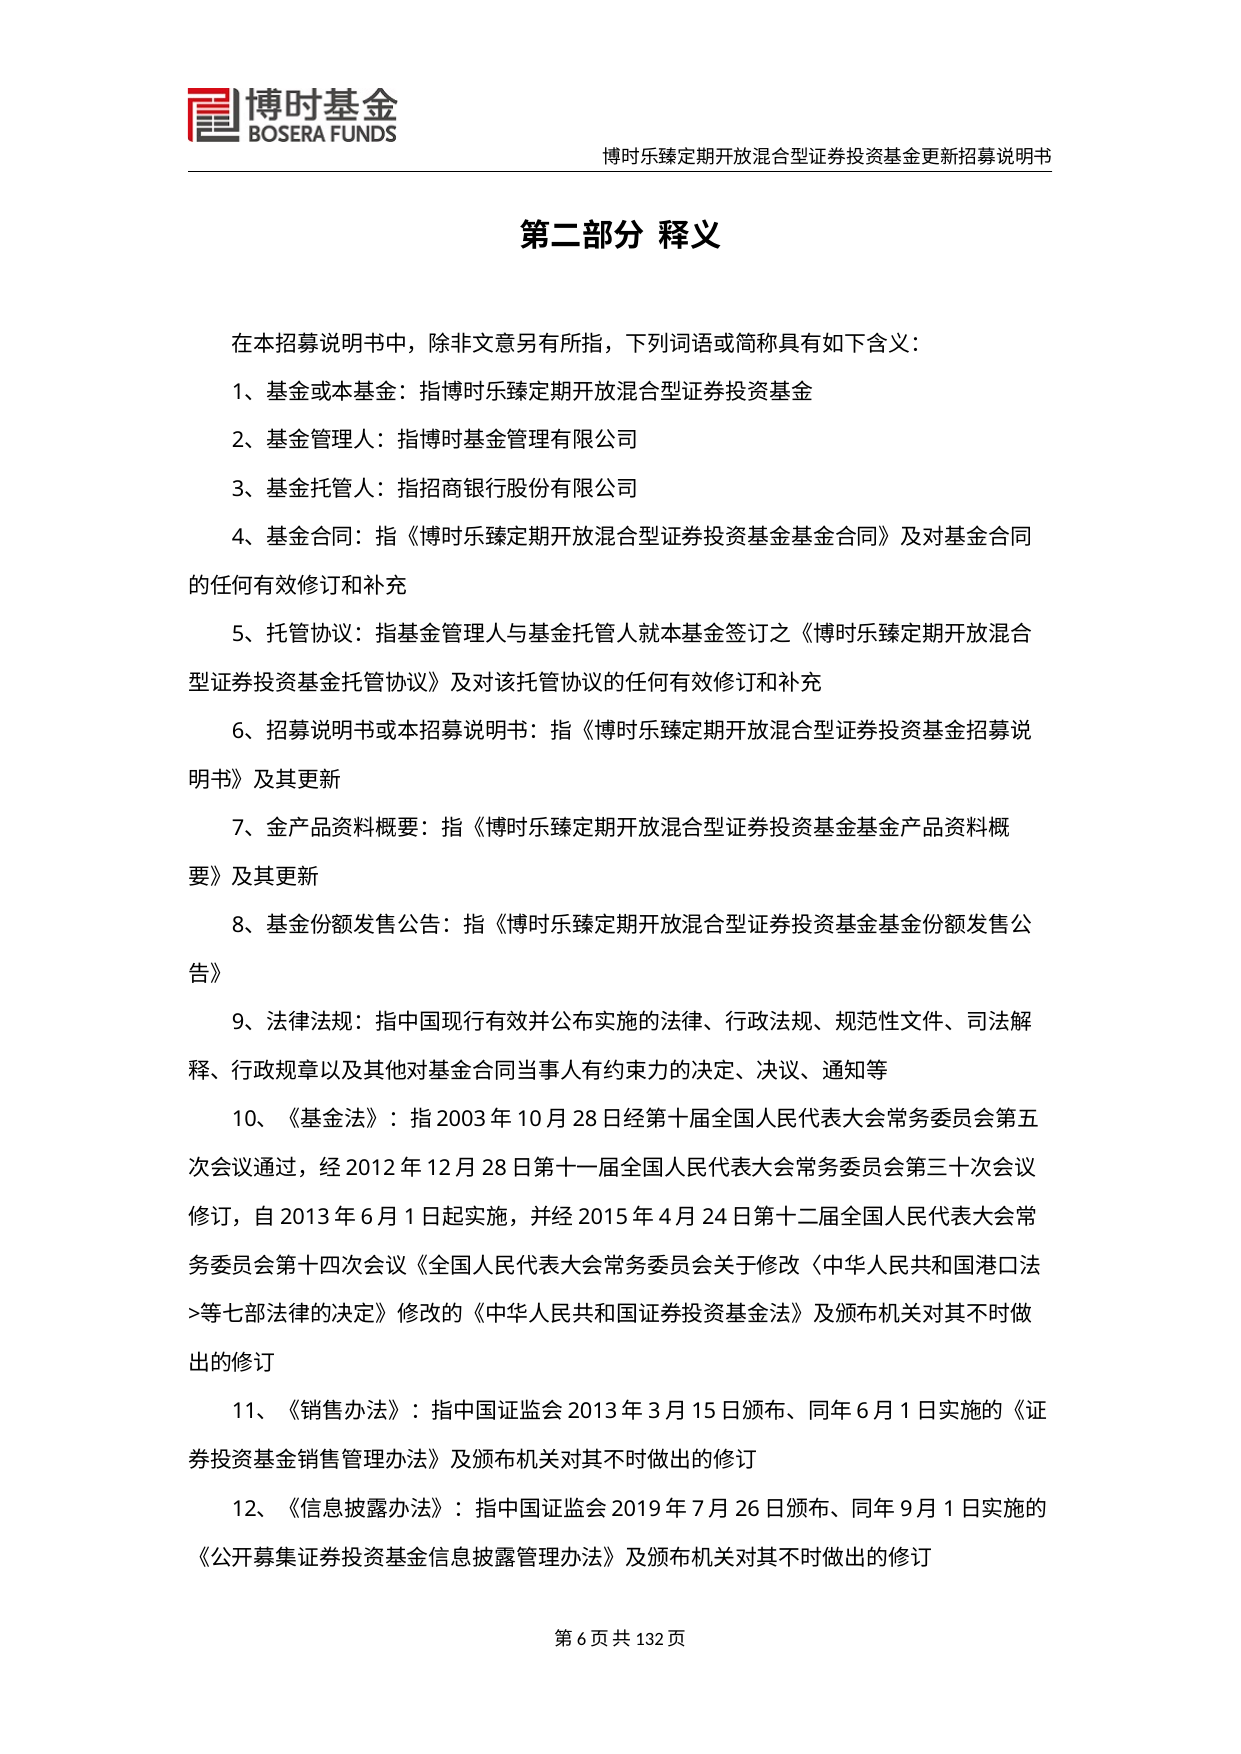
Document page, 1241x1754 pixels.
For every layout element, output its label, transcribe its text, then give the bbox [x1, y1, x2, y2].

text 5、托管协议：指基金管理人与基金托管人就本基金签订之《博时乐臻定期开放混合型证券投资基金托管协议》及对该托管协议的任何有效修订和补充 [188, 616, 1052, 697]
text 9、法律法规：指中国现行有效并公布实施的法律、行政法规、规范性文件、司法解释、行政规章以及其他对基金合同当事人有约束力的决定、决议、通知等 [188, 1004, 1052, 1085]
text 1、基金或本基金：指博时乐臻定期开放混合型证券投资基金 [188, 374, 1052, 406]
picture [187, 88, 398, 142]
subtitle 第二部分 释义 [188, 200, 1052, 265]
text 8、基金份额发售公告：指《博时乐臻定期开放混合型证券投资基金基金份额发售公告》 [188, 907, 1052, 988]
text 2、基金管理人：指博时基金管理有限公司 [188, 422, 1052, 454]
text 3、基金托管人：指招商银行股份有限公司 [188, 470, 1052, 503]
text 12、《信息披露办法》：指中国证监会2019年7月26日颁布、同年9月1日实施的《公开募集证券投资基金信息披露管理办法》及颁布机关对其不时做出的修订 [188, 1490, 1052, 1572]
text 10、《基金法》：指2003年10月28日经第十届全国人民代表大会常务委员会第五次会议通过，经2012年12月28日第十一届全国人民代表大会常务委员会第三十次会议修订，自2013年6月1日起实施，并经2015年4月24日第十二届全国人民代表大会常务委员会第十四次会议《全国人民代表大会常务委员会关于修改〈中华人民共和国港口法>等七部法律的决定》修改的《中华人民共和国证券投资基金法》及颁布机关对其不时做出的修订 [188, 1101, 1052, 1377]
text 7、金产品资料概要：指《博时乐臻定期开放混合型证券投资基金基金产品资料概要》及其更新 [188, 810, 1052, 891]
text 6、招募说明书或本招募说明书：指《博时乐臻定期开放混合型证券投资基金招募说明书》及其更新 [188, 713, 1052, 794]
text 11、《销售办法》：指中国证监会2013年3月15日颁布、同年6月1日实施的《证券投资基金销售管理办法》及颁布机关对其不时做出的修订 [188, 1393, 1052, 1474]
text 4、基金合同：指《博时乐臻定期开放混合型证券投资基金基金合同》及对基金合同的任何有效修订和补充 [188, 519, 1052, 600]
text 在本招募说明书中，除非文意另有所指，下列词语或简称具有如下含义： [188, 325, 1052, 358]
